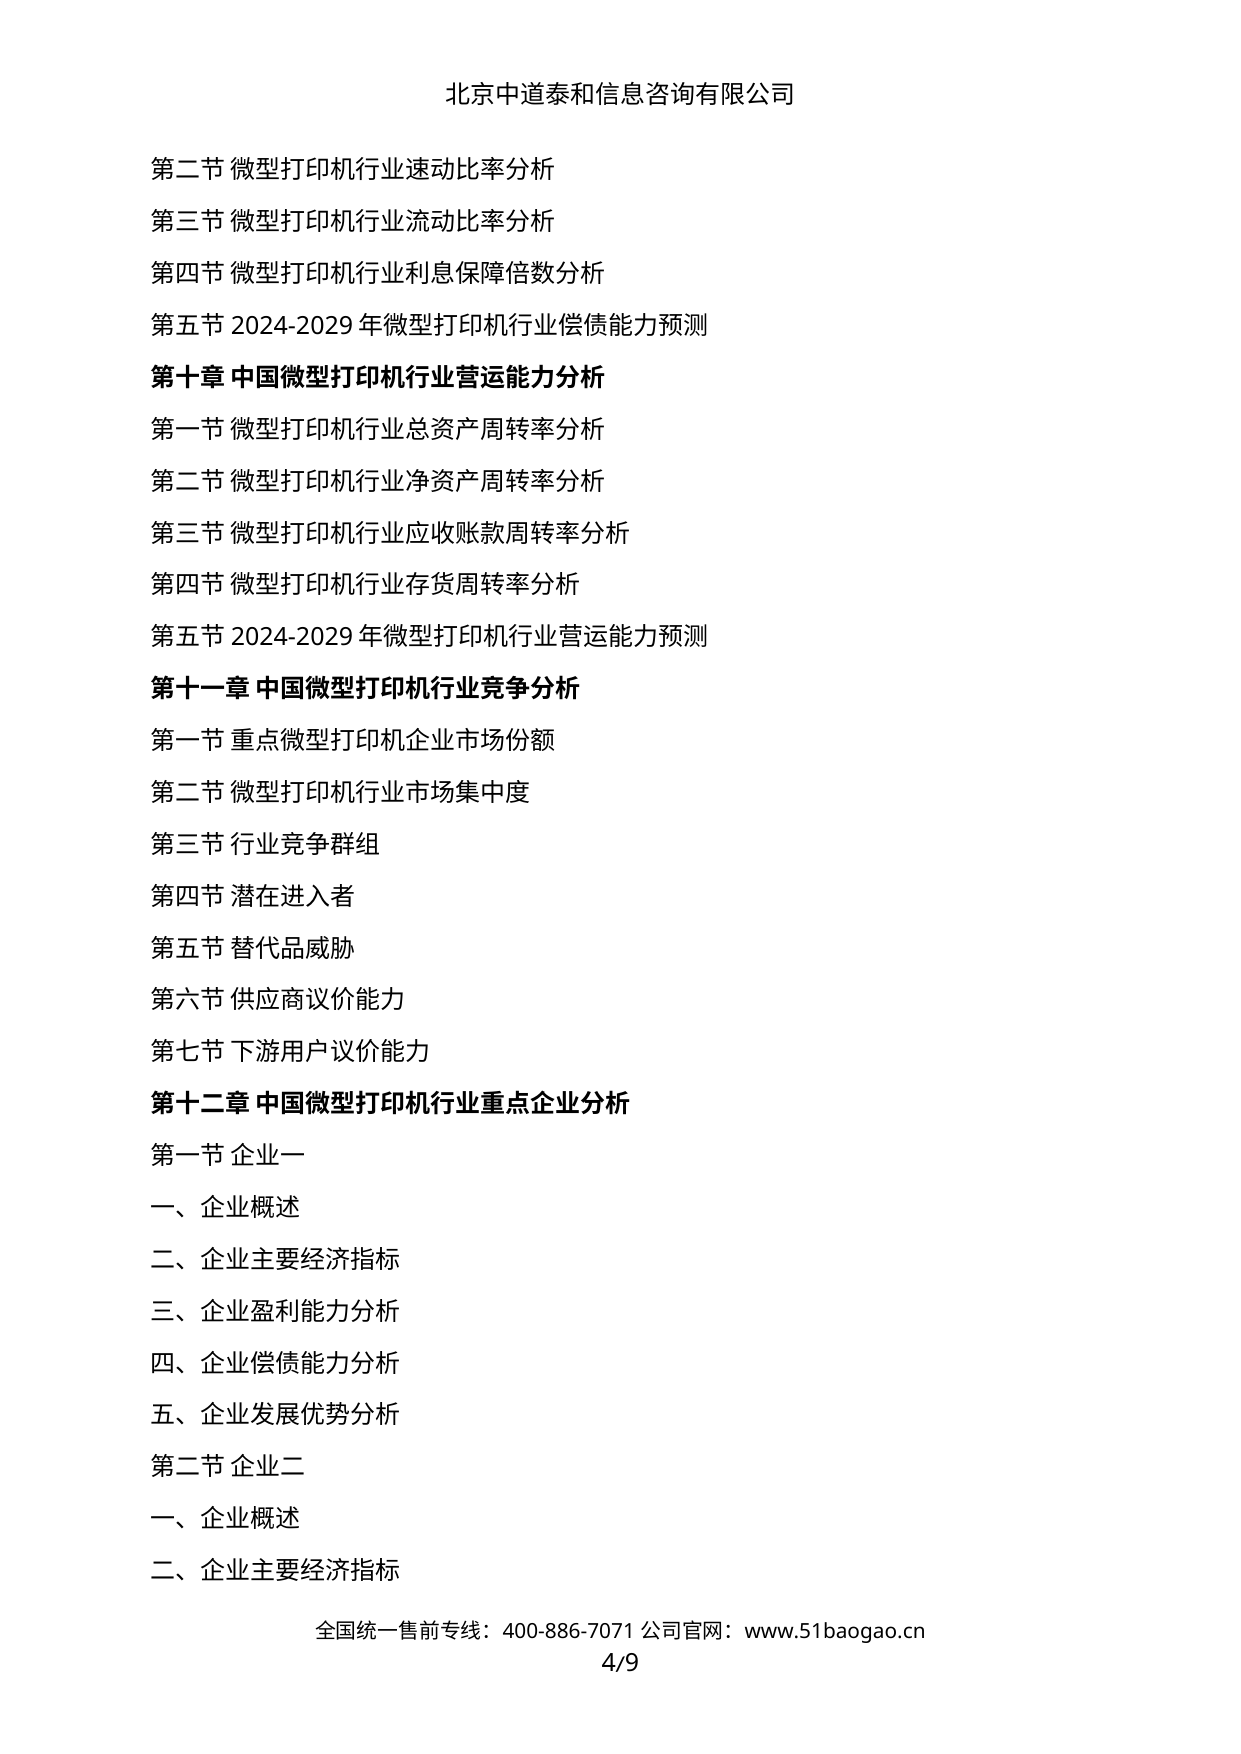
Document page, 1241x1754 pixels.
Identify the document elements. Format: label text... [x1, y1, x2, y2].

text 第十章 中国微型打印机行业营运能力分析 [150, 357, 1090, 394]
text 第一节 微型打印机行业总资产周转率分析 [150, 409, 1090, 446]
text 第二节 微型打印机行业市场集中度 [150, 772, 1090, 809]
text 第二节 企业二 [150, 1447, 1090, 1483]
text 第十一章 中国微型打印机行业竞争分析 [150, 669, 1090, 705]
text 第五节 2024-2029年微型打印机行业营运能力预测 [150, 617, 1090, 653]
text 第二节 微型打印机行业速动比率分析 [150, 150, 1090, 186]
text 第二节 微型打印机行业净资产周转率分析 [150, 461, 1090, 497]
text 第四节 潜在进入者 [150, 876, 1090, 912]
text 第一节 重点微型打印机企业市场份额 [150, 721, 1090, 757]
text 四、企业偿债能力分析 [150, 1343, 1090, 1379]
text 第七节 下游用户议价能力 [150, 1032, 1090, 1068]
text 第三节 行业竞争群组 [150, 824, 1090, 861]
text 第三节 微型打印机行业应收账款周转率分析 [150, 513, 1090, 549]
text 第四节 微型打印机行业存货周转率分析 [150, 565, 1090, 601]
text 一、企业概述 [150, 1187, 1090, 1224]
text 第一节 企业一 [150, 1136, 1090, 1172]
text 第五节 2024-2029年微型打印机行业偿债能力预测 [150, 306, 1090, 342]
text 一、企业概述 [150, 1499, 1090, 1535]
text 第十二章 中国微型打印机行业重点企业分析 [150, 1084, 1090, 1120]
text 第三节 微型打印机行业流动比率分析 [150, 202, 1090, 238]
text 三、企业盈利能力分析 [150, 1291, 1090, 1327]
text 第四节 微型打印机行业利息保障倍数分析 [150, 254, 1090, 290]
text 五、企业发展优势分析 [150, 1395, 1090, 1431]
text 二、企业主要经济指标 [150, 1551, 1090, 1587]
text 第六节 供应商议价能力 [150, 980, 1090, 1016]
text 二、企业主要经济指标 [150, 1239, 1090, 1276]
text 第五节 替代品威胁 [150, 928, 1090, 964]
